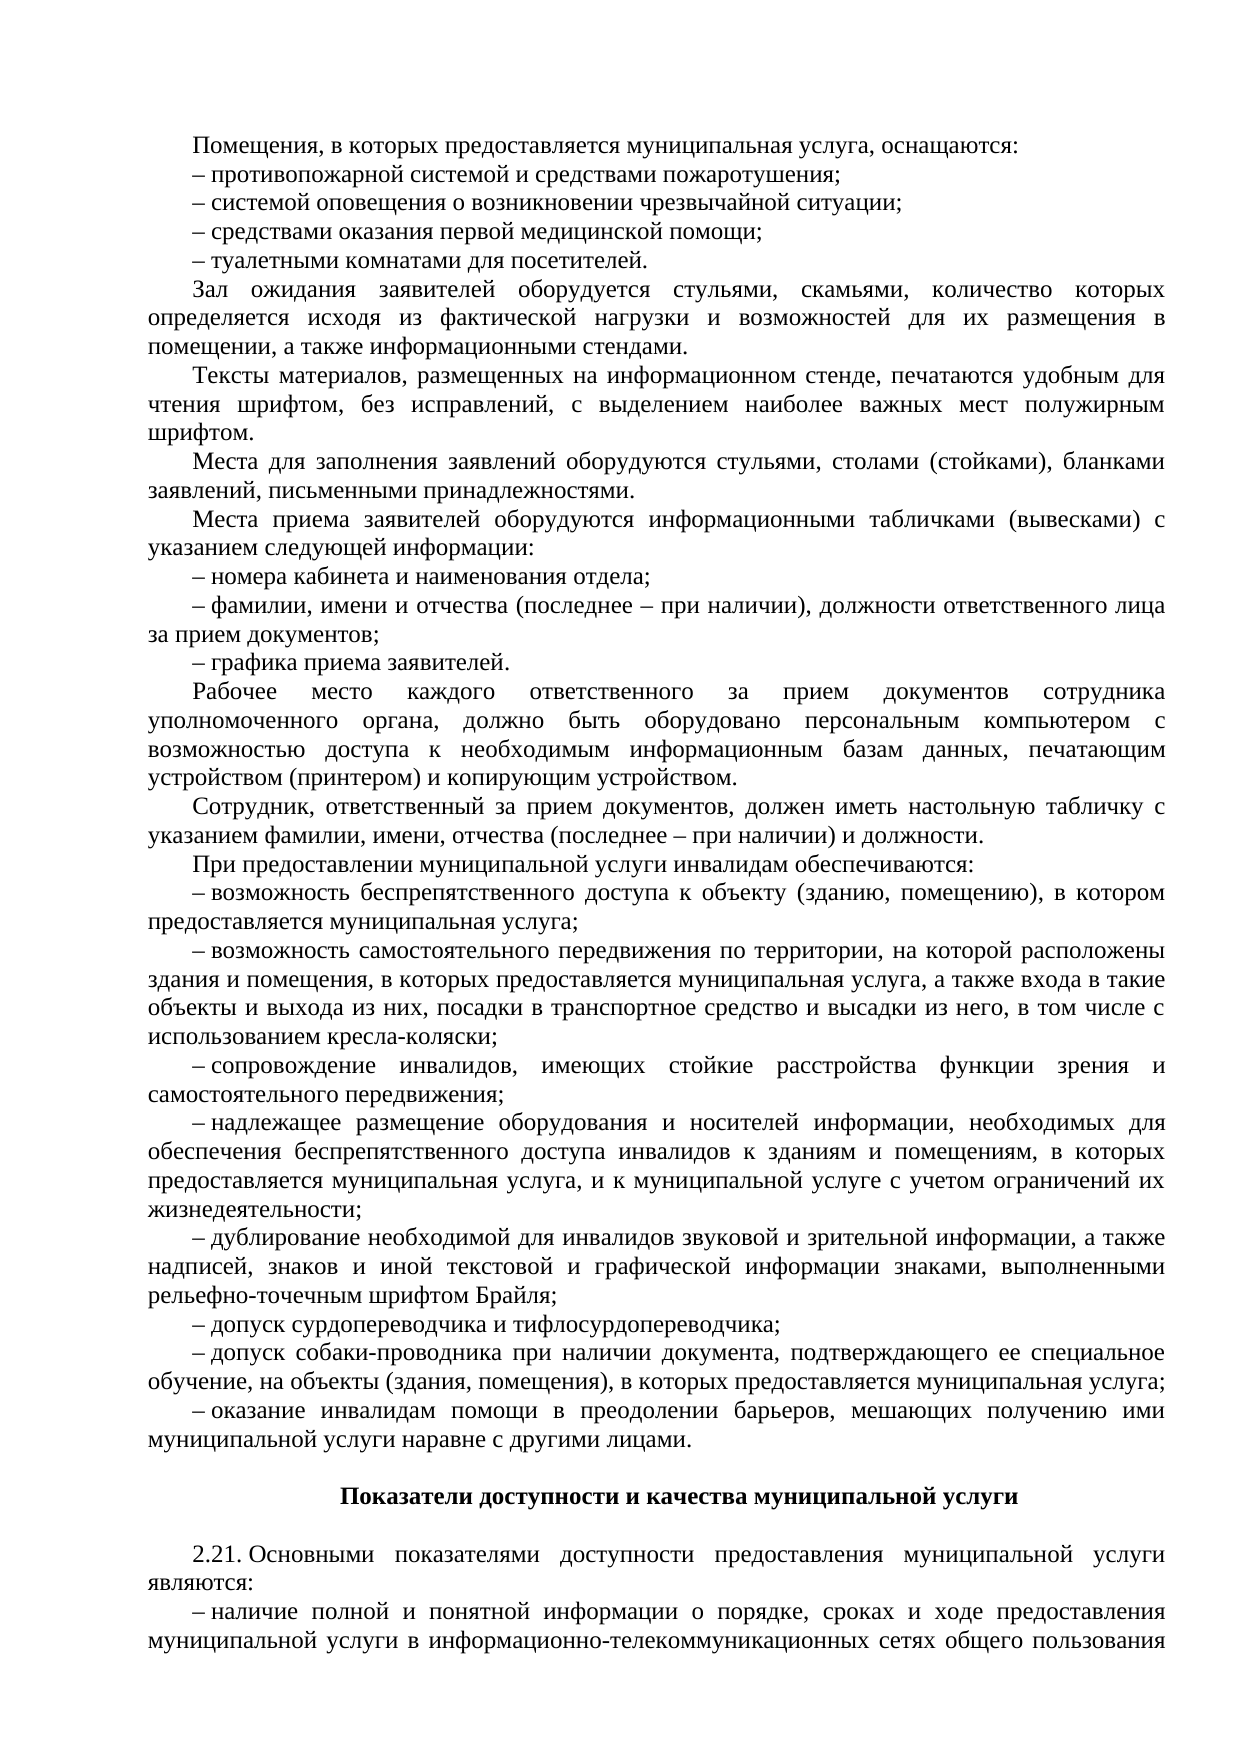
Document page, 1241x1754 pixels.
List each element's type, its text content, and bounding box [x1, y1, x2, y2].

text – допуск сурдопереводчика и тифлосурдопереводчика; [148, 1309, 1166, 1337]
text – допуск собаки-проводника при наличии документа, подтверждающего ее специальное обучение, на объекты (здания, помещения), в которых предоставляется муниципальная услуга; [148, 1337, 1166, 1395]
text – надлежащее размещение оборудования и носителей информации, необходимых для обеспечения беспрепятственного доступа инвалидов к зданиям и помещениям, в которых предоставляется муниципальная услуга, и к муниципальной услуге с учетом ограничений их жизнедеятельности; [148, 1107, 1166, 1222]
text Показатели доступности и качества муниципальной услуги [148, 1481, 1166, 1510]
text – дублирование необходимой для инвалидов звуковой и зрительной информации, а также надписей, знаков и иной текстовой и графической информации знаками, выполненными рельефно-точечным шрифтом Брайля; [148, 1222, 1166, 1309]
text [148, 1596, 1166, 1654]
text – возможность самостоятельного передвижения по территории, на которой расположены здания и помещения, в которых предоставляется муниципальная услуга, а также входа в такие объекты и выхода из них, посадки в транспортное средство и высадки из него, в том числе с использованием кресла-коляски; [148, 935, 1166, 1050]
text Места приема заявителей оборудуются информационными табличками (вывесками) с указанием следующей информации: [148, 504, 1166, 561]
text – фамилии, имени и отчества (последнее – при наличии), должности ответственного лица за прием документов; [148, 590, 1166, 647]
text – средствами оказания первой медицинской помощи; [148, 216, 1166, 245]
text – туалетными комнатами для посетителей. [148, 245, 1166, 274]
text Рабочее место каждого ответственного за прием документов сотрудника уполномоченного органа, должно быть оборудовано персональным компьютером с возможностью доступа к необходимым информационным базам данных, печатающим устройством (принтером) и копирующим устройством. [148, 676, 1166, 791]
text – системой оповещения о возникновении чрезвычайной ситуации; [148, 187, 1166, 216]
text – сопровождение инвалидов, имеющих стойкие расстройства функции зрения и самостоятельного передвижения; [148, 1050, 1166, 1107]
text Зал ожидания заявителей оборудуется стульями, скамьями, количество которых определяется исходя из фактической нагрузки и возможностей для их размещения в помещении, а также информационными стендами. [148, 274, 1166, 360]
text 2.21. Основными показателями доступности предоставления муниципальной услуги являются: [148, 1539, 1166, 1596]
text Тексты материалов, размещенных на информационном стенде, печатаются удобным для чтения шрифтом, без исправлений, с выделением наиболее важных мест полужирным шрифтом. [148, 360, 1166, 446]
text – графика приема заявителей. [148, 647, 1166, 676]
text Помещения, в которых предоставляется муниципальная услуга, оснащаются: [148, 130, 1166, 159]
text – номера кабинета и наименования отдела; [148, 561, 1166, 590]
text Сотрудник, ответственный за прием документов, должен иметь настольную табличку с указанием фамилии, имени, отчества (последнее – при наличии) и должности. [148, 791, 1166, 849]
text – возможность беспрепятственного доступа к объекту (зданию, помещению), в котором предоставляется муниципальная услуга; [148, 877, 1166, 935]
text При предоставлении муниципальной услуги инвалидам обеспечиваются: [148, 849, 1166, 877]
text – оказание инвалидам помощи в преодолении барьеров, мешающих получению ими муниципальной услуги наравне с другими лицами. [148, 1395, 1166, 1452]
text – противопожарной системой и средствами пожаротушения; [148, 159, 1166, 187]
text Места для заполнения заявлений оборудуются стульями, столами (стойками), бланками заявлений, письменными принадлежностями. [148, 446, 1166, 504]
